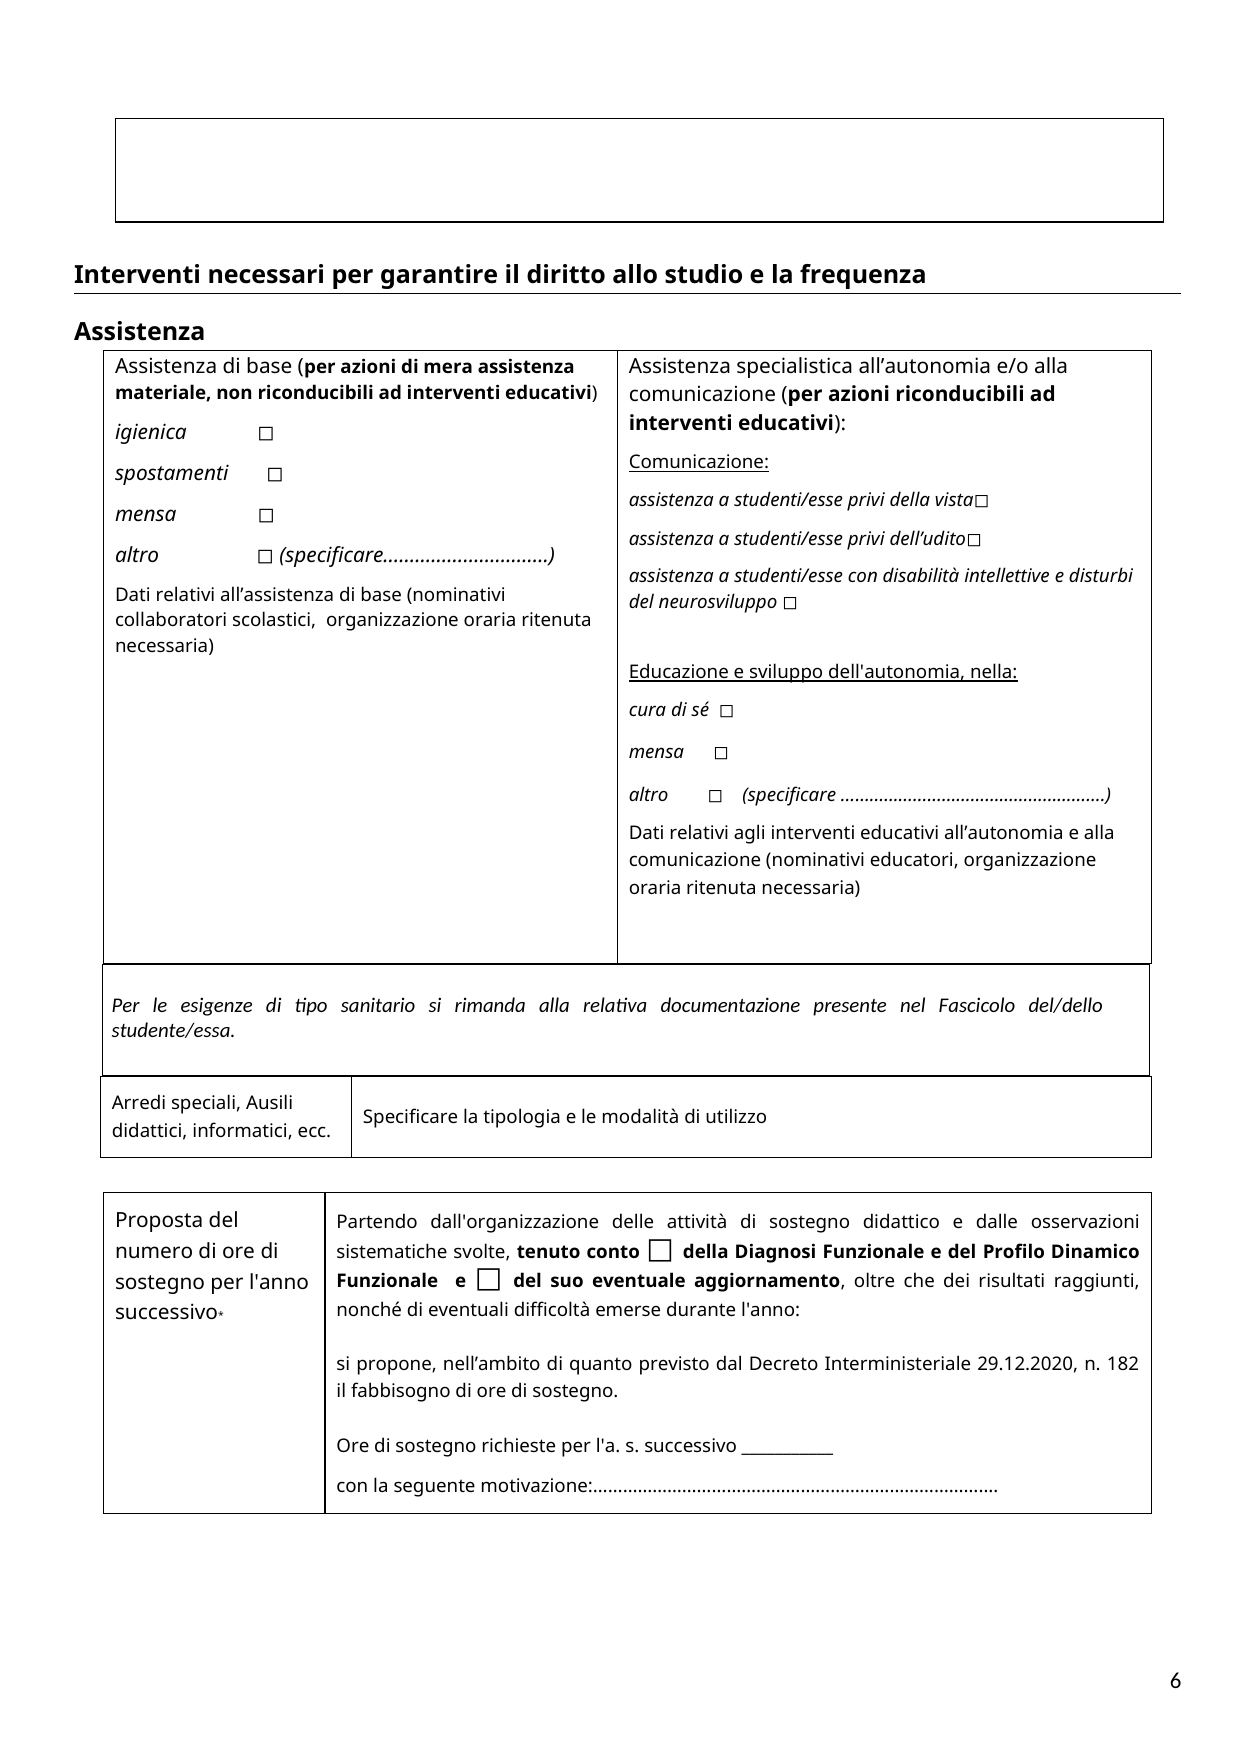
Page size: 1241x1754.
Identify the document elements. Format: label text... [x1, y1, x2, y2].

table_header Proposta del numero di ore di sostegno per l'anno successivo* [104, 1193, 324, 1512]
table_header [116, 119, 1163, 221]
table_header Arredi speciali, Ausili didattici, informatici, ecc. [101, 1077, 351, 1157]
subtitle Interventi necessari per garantire il diritto allo studio e la frequenza [74, 257, 1181, 293]
table_header Partendo dall'organizzazione delle attività di sostegno didattico e dalle osservazioni sistematiche svolte, tenuto conto □ della Diagnosi Funzionale e del Profilo Dinamico Funzionale e □ del suo eventuale aggiornamento, oltre che dei risultati raggiunti, nonché di eventuali difficoltà emerse durante l'anno: si propone, nell’ambito di quanto previsto dal Decreto Interministeriale 29.12.2020, n. 182 il fabbisogno di ore di sostegno. Ore di sostegno richieste per l'a. s. successivo ___________ con la seguente motivazione:………………………………………………………………………. [326, 1193, 1151, 1512]
text Assistenza [74, 313, 1181, 347]
table_header Specificare la tipologia e le modalità di utilizzo [352, 1077, 1151, 1157]
table_header Assistenza di base (per azioni di mera assistenza materiale, non riconducibili ad interventi educativi) igienica ◻ spostamenti ◻ mensa ◻ altro ◻ (specificare………………………….) Dati relativi all’assistenza di base (nominativi collaboratori scolastici, organizzazione oraria ritenuta necessaria) [104, 351, 617, 963]
text Per le esigenze di tipo sanitario si rimanda alla relativa documentazione presente nel Fascicolo del/dello studente/essa. [103, 989, 1149, 1043]
table_header Assistenza specialistica all’autonomia e/o alla comunicazione (per azioni riconducibili ad interventi educativi): Comunicazione: assistenza a studenti/esse privi della vista◻ assistenza a studenti/esse privi dell’udito◻ assistenza a studenti/esse con disabilità intellettive e disturbi del neurosviluppo ◻ Educazione e sviluppo dell'autonomia, nella: cura di sé ◻ mensa ◻ altro ◻ (specificare ……………………………………………….) Dati relativi agli interventi educativi all’autonomia e alla comunicazione (nominativi educatori, organizzazione oraria ritenuta necessaria) [618, 351, 1151, 963]
